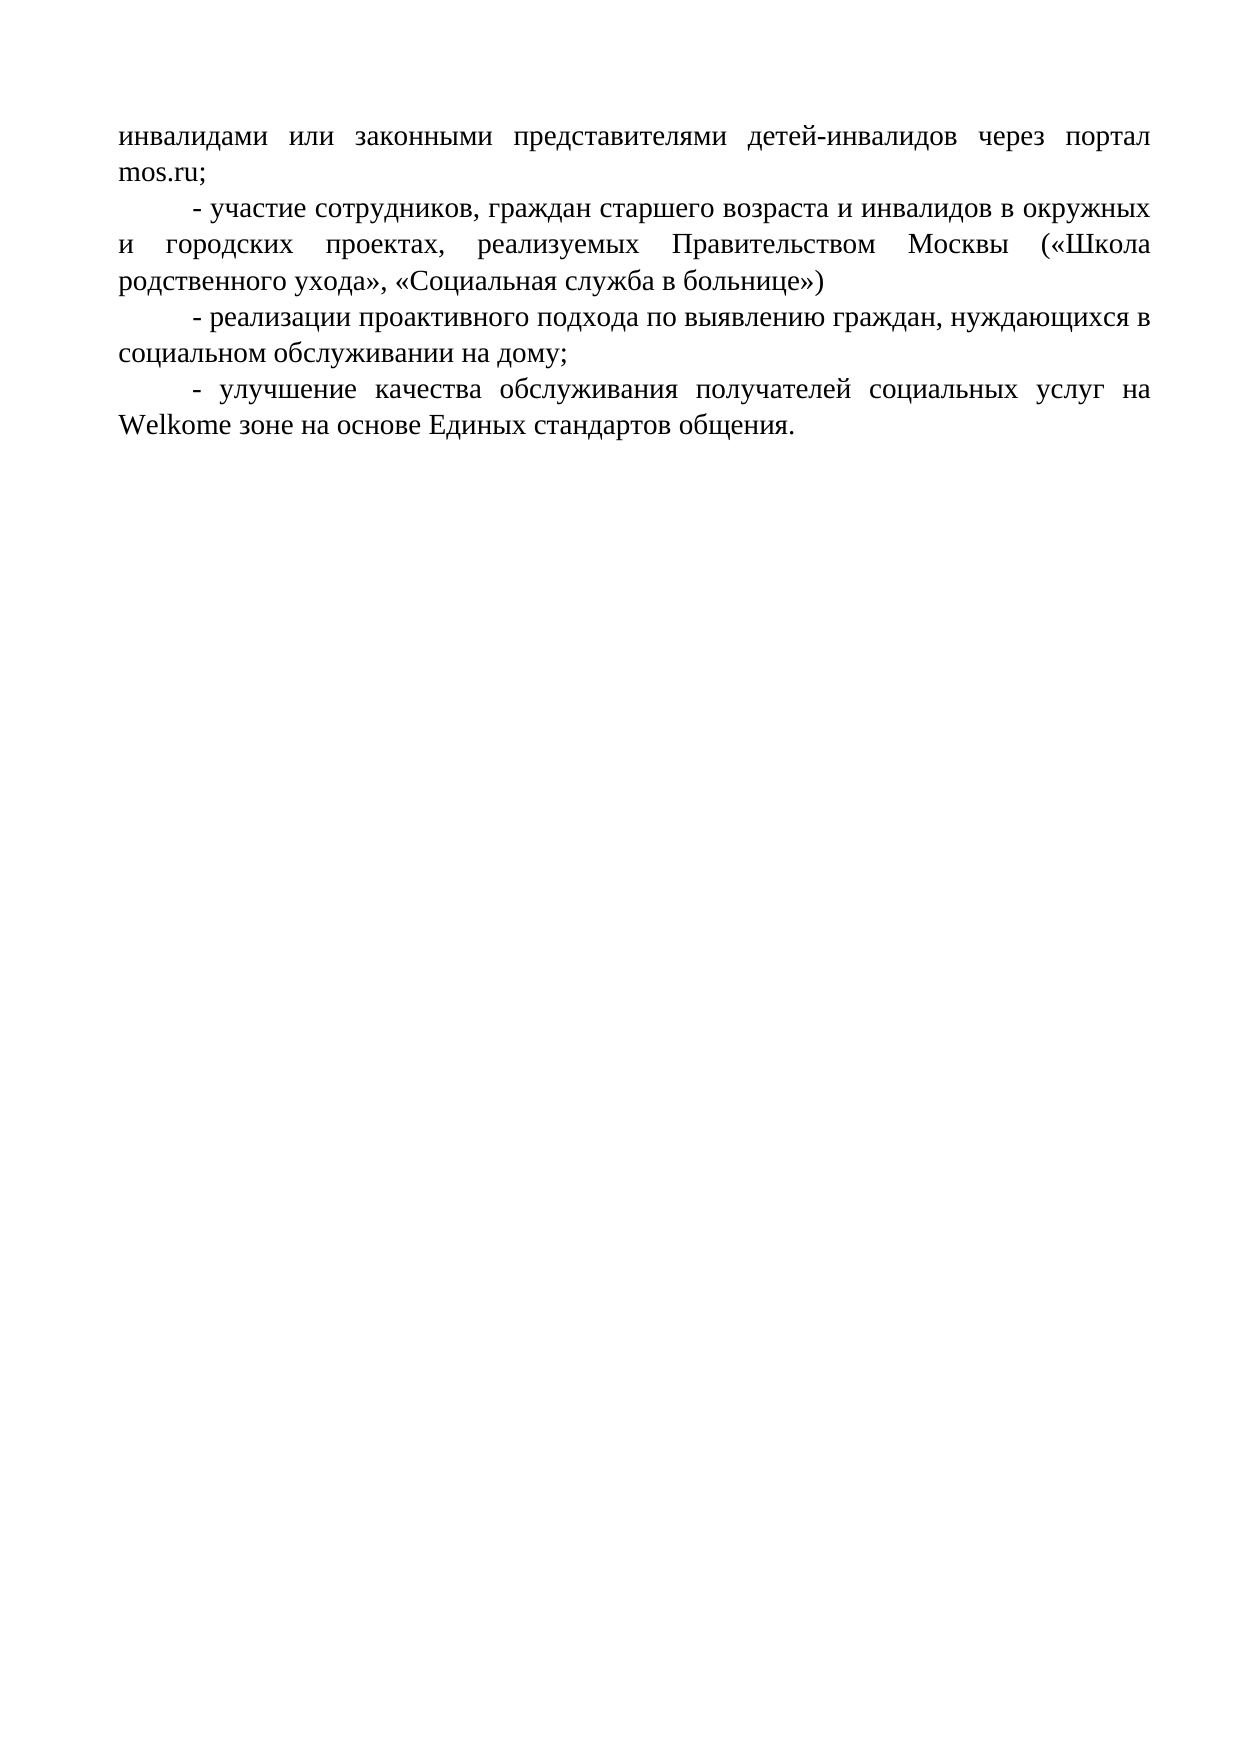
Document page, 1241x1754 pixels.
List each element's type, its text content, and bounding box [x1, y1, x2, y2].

text - реализации проактивного подхода по выявлению граждан, нуждающихся в социальном обслуживании на дому; [118, 299, 1152, 368]
text - улучшение качества обслуживания получателей социальных услуг на Welkome зоне на основе Единых стандартов общения. [118, 371, 1152, 441]
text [118, 118, 1152, 188]
text - участие сотрудников, граждан старшего возраста и инвалидов в окружных и городских проектах, реализуемых Правительством Москвы («Школа родственного ухода», «Социальная служба в больнице») [118, 190, 1152, 296]
